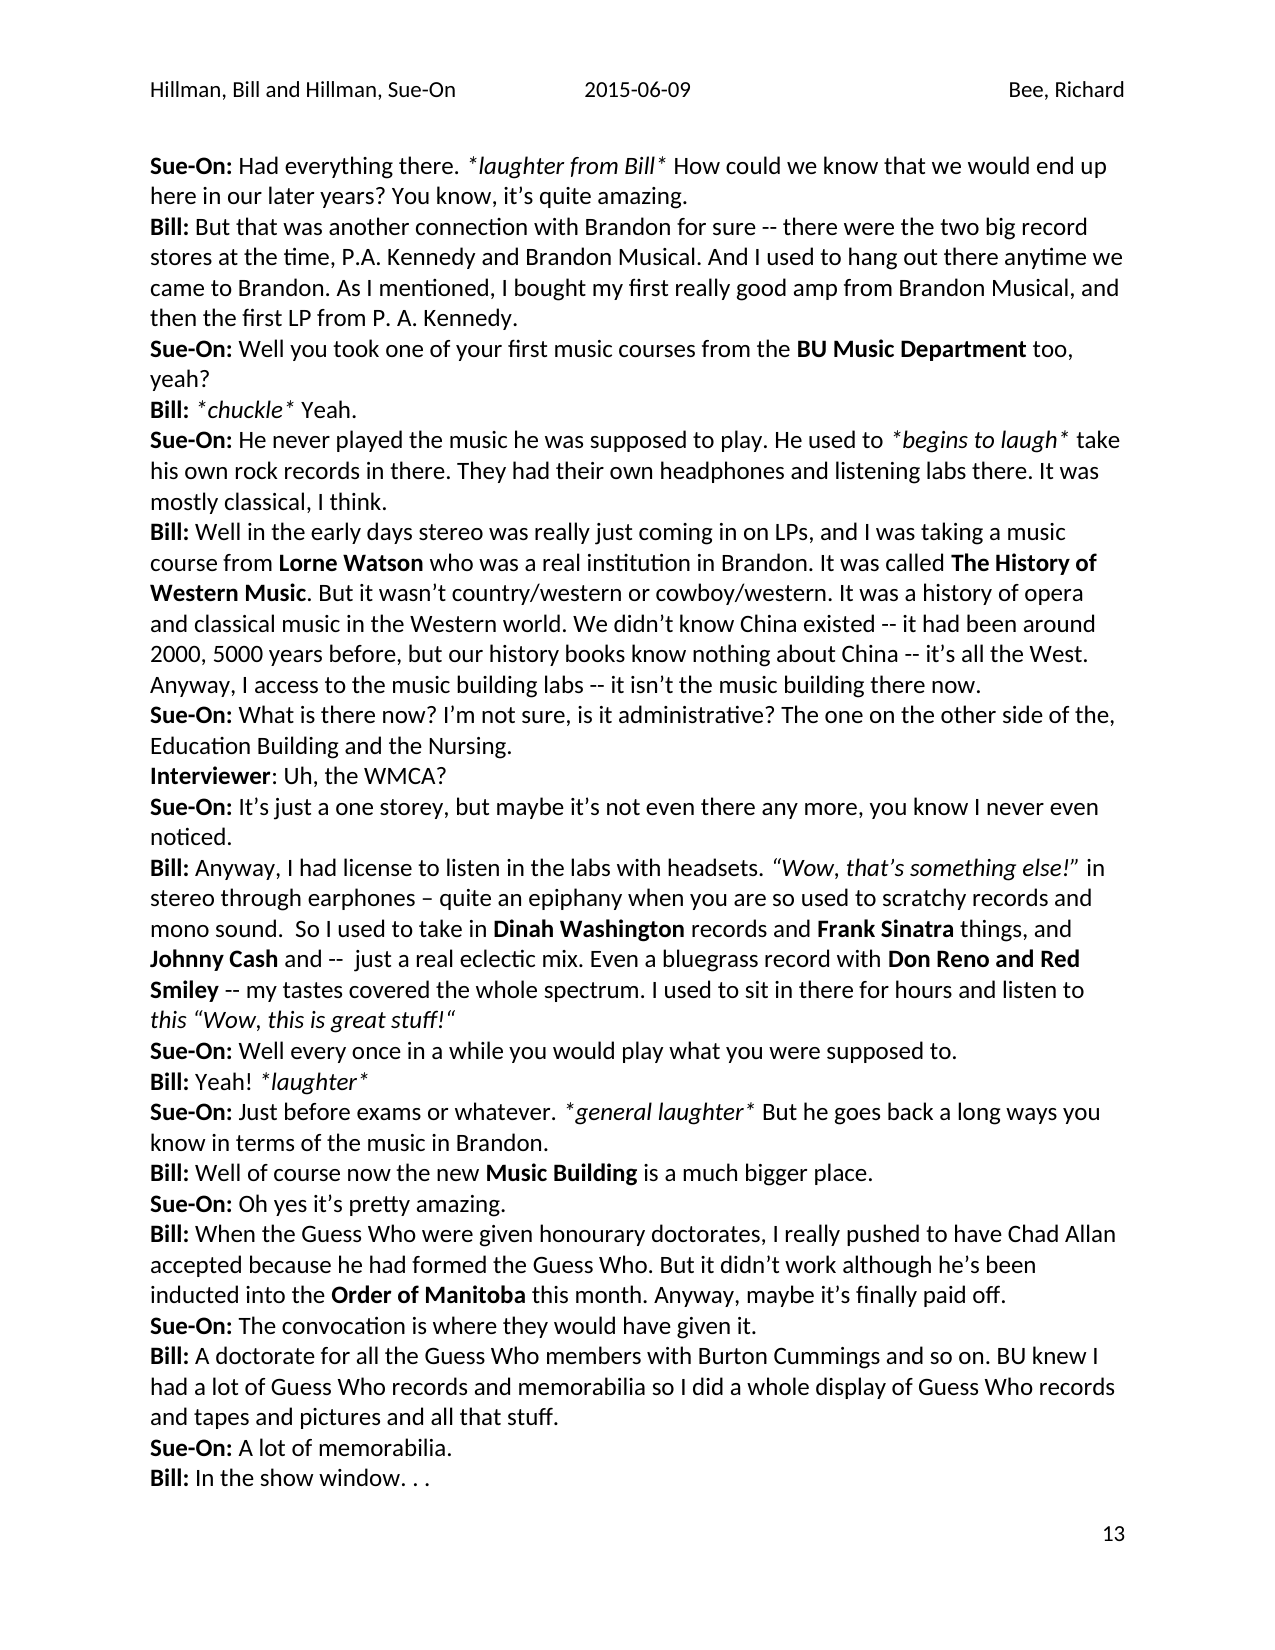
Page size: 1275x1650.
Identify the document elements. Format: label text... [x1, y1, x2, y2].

text Bill: Anyway, I had license to listen in the labs with headsets. “Wow, that’s something else!” in stereo through earphones – quite an epiphany when you are so used to scratchy records and mono sound. So I used to take in Dinah Washington records and Frank Sinatra things, and Johnny Cash and -- just a real eclectic mix. Even a bluegrass record with Don Reno and Red Smiley -- my tastes covered the whole spectrum. I used to sit in there for hours and listen to this “Wow, this is great stuff!“ [150, 852, 1125, 1035]
text Sue-On: The convocation is where they would have given it. [150, 1310, 1125, 1340]
text Bill: *chuckle* Yeah. [150, 394, 1125, 425]
text Sue-On: A lot of memorabilia. [150, 1432, 1125, 1462]
text Sue-On: What is there now? I’m not sure, is it administrative? The one on the other side of the, Education Building and the Nursing. [150, 699, 1125, 760]
text Bill: When the Guess Who were given honourary doctorates, I really pushed to have Chad Allan accepted because he had formed the Guess Who. But it didn’t work although he’s been inducted into the Order of Manitoba this month. Anyway, maybe it’s finally paid off. [150, 1218, 1125, 1310]
text Bill: But that was another connection with Brandon for sure -- there were the two big record stores at the time, P.A. Kennedy and Brandon Musical. And I used to hang out there anytime we came to Brandon. As I mentioned, I bought my first really good amp from Brandon Musical, and then the first LP from P. A. Kennedy. [150, 211, 1125, 333]
text Sue-On: Well you took one of your first music courses from the BU Music Department too, yeah? [150, 333, 1125, 394]
text Bill: A doctorate for all the Guess Who members with Burton Cummings and so on. BU knew I had a lot of Guess Who records and memorabilia so I did a whole display of Guess Who records and tapes and pictures and all that stuff. [150, 1340, 1125, 1432]
text Sue-On: Oh yes it’s pretty amazing. [150, 1188, 1125, 1218]
text Bill: Well in the early days stereo was really just coming in on LPs, and I was taking a music course from Lorne Watson who was a real institution in Brandon. It was called The History of Western Music. But it wasn’t country/western or cowboy/western. It was a history of opera and classical music in the Western world. We didn’t know China existed -- it had been around 2000, 5000 years before, but our history books know nothing about China -- it’s all the West. Anyway, I access to the music building labs -- it isn’t the music building there now. [150, 516, 1125, 699]
text Sue-On: It’s just a one storey, but maybe it’s not even there any more, you know I never even noticed. [150, 791, 1125, 852]
text Interviewer: Uh, the WMCA? [150, 760, 1125, 791]
text Bill: Yeah! *laughter* [150, 1066, 1125, 1096]
text Bill: In the show window. . . [150, 1462, 1125, 1493]
text Sue-On: Just before exams or whatever. *general laughter* But he goes back a long ways you know in terms of the music in Brandon. [150, 1096, 1125, 1157]
text Sue-On: He never played the music he was supposed to play. He used to *begins to laugh* take his own rock records in there. They had their own headphones and listening labs there. It was mostly classical, I think. [150, 425, 1125, 516]
text Sue-On: Well every once in a while you would play what you were supposed to. [150, 1035, 1125, 1066]
text Sue-On: Had everything there. *laughter from Bill* How could we know that we would end up here in our later years? You know, it’s quite amazing. [150, 150, 1125, 211]
text Bill: Well of course now the new Music Building is a much bigger place. [150, 1157, 1125, 1188]
